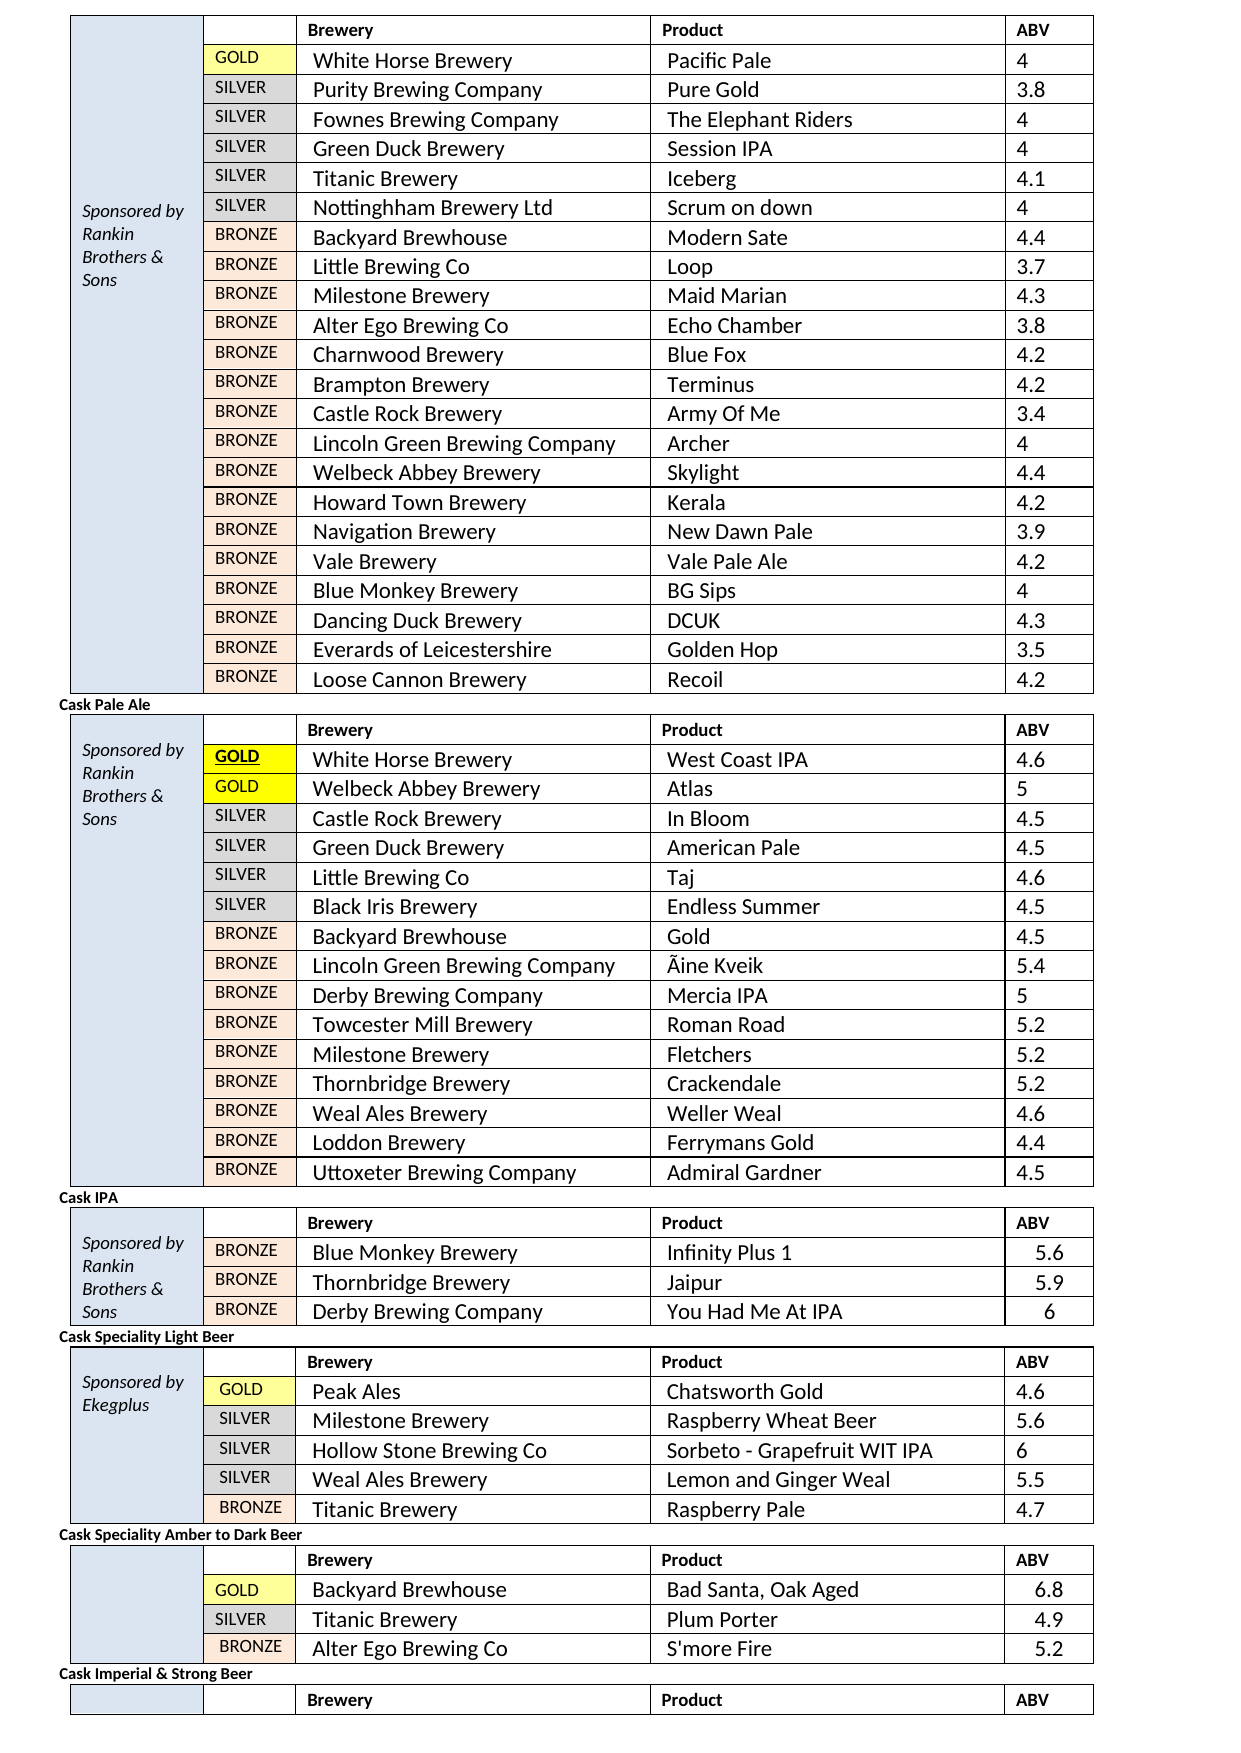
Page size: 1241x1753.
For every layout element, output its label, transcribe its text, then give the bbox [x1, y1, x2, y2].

table_cell Kerala [651, 488, 1005, 516]
table_cell 3.8 [1006, 311, 1093, 339]
table_cell 4.5 [1006, 922, 1093, 950]
table_cell Chatsworth Gold [651, 1377, 1004, 1405]
table_header [204, 16, 296, 44]
table_cell BRONZE [204, 340, 296, 368]
table_cell Welbeck Abbey Brewery [297, 458, 650, 486]
table_cell BRONZE [204, 635, 296, 663]
table_cell Green Duck Brewery [297, 134, 650, 162]
table_cell Thornbridge Brewery [297, 1267, 650, 1296]
table_cell Milestone Brewery [297, 1040, 650, 1068]
table_cell BRONZE [204, 252, 296, 280]
table_cell BRONZE [204, 1158, 296, 1186]
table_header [71, 1685, 203, 1713]
table_cell West Coast IPA [651, 745, 1004, 773]
table_header Sponsored by Rankin Brothers & Sons [71, 16, 203, 693]
table_cell Skylight [651, 458, 1005, 486]
table_cell Lincoln Green Brewing Company [297, 951, 650, 979]
table_header Brewery [296, 1546, 650, 1574]
table_cell 4.5 [1006, 804, 1093, 832]
table_cell DCUK [651, 605, 1005, 634]
table_cell Loddon Brewery [297, 1128, 650, 1156]
table_cell Endless Summer [651, 892, 1004, 921]
table_cell American Pale [651, 833, 1004, 862]
table_cell BRONZE [204, 664, 296, 693]
table_cell Alter Ego Brewing Co [296, 1634, 650, 1663]
table_cell BRONZE [204, 1069, 296, 1097]
table_cell 4.3 [1006, 281, 1093, 309]
table_cell 3.4 [1006, 399, 1093, 427]
table_cell Golden Hop [651, 635, 1005, 663]
table_cell SILVER [204, 833, 296, 862]
table_cell 5.2 [1005, 1634, 1093, 1663]
table_cell 4.6 [1005, 1377, 1093, 1405]
table_cell 4.4 [1006, 222, 1093, 251]
table_cell Weal Ales Brewery [296, 1465, 650, 1494]
table_cell 5 [1006, 981, 1093, 1009]
table_cell Loop [651, 252, 1005, 280]
table_cell Welbeck Abbey Brewery [297, 774, 650, 803]
table_cell 4.2 [1006, 664, 1093, 693]
table_cell SILVER [204, 1605, 295, 1633]
table_cell BRONZE [204, 399, 296, 427]
table_cell Nottinghham Brewery Ltd [297, 193, 650, 221]
table_cell 4 [1006, 45, 1093, 74]
table_header Product [651, 1685, 1004, 1713]
table_header [204, 1348, 295, 1376]
table_cell Gold [651, 922, 1004, 950]
table_cell Navigation Brewery [297, 517, 650, 545]
table_cell 5.2 [1006, 1040, 1093, 1068]
table_cell BRONZE [204, 1010, 296, 1038]
table_cell 3.5 [1006, 635, 1093, 663]
table_cell Castle Rock Brewery [297, 399, 650, 427]
table_cell Mercia IPA [651, 981, 1004, 1009]
table_header Product [651, 1348, 1004, 1376]
table_header ABV [1006, 715, 1093, 744]
table_cell GOLD [204, 745, 296, 773]
table_cell Titanic Brewery [297, 163, 650, 192]
table_cell 4.2 [1006, 370, 1093, 398]
table_cell 5.5 [1005, 1465, 1093, 1494]
table_cell Blue Fox [651, 340, 1005, 368]
table_cell Admiral Gardner [651, 1158, 1004, 1186]
table_cell 4.3 [1006, 605, 1093, 634]
table_cell 4.5 [1006, 892, 1093, 921]
table_cell Hollow Stone Brewing Co [296, 1436, 650, 1464]
table_cell Archer [651, 429, 1005, 457]
table_cell Jaipur [651, 1267, 1004, 1296]
table_cell 4.6 [1006, 863, 1093, 891]
table_cell 5.6 [1006, 1238, 1093, 1266]
table_cell BRONZE [204, 281, 296, 309]
table_cell Vale Brewery [297, 546, 650, 575]
table_header Brewery [296, 1348, 650, 1376]
table_cell 5.4 [1006, 951, 1093, 979]
table_header ABV [1006, 16, 1093, 44]
table_cell 4 [1006, 576, 1093, 604]
table_cell 3.7 [1006, 252, 1093, 280]
text Cask Speciality Light Beer [59, 1326, 1165, 1346]
table_cell 4.2 [1006, 546, 1093, 575]
table_cell BRONZE [204, 1238, 296, 1266]
table_header ABV [1005, 1348, 1093, 1376]
table_cell Lemon and Ginger Weal [651, 1465, 1004, 1494]
table_cell BRONZE [204, 429, 296, 457]
table_cell BRONZE [204, 1128, 296, 1156]
table_cell SILVER [204, 804, 296, 832]
table_cell Raspberry Wheat Beer [651, 1406, 1004, 1435]
table_cell 4.5 [1006, 1158, 1093, 1186]
table_cell Charnwood Brewery [297, 340, 650, 368]
table_cell 5.2 [1006, 1069, 1093, 1097]
table_cell S'more Fire [651, 1634, 1004, 1663]
table_cell The Elephant Riders [651, 104, 1005, 133]
table_cell Thornbridge Brewery [297, 1069, 650, 1097]
table_cell BRONZE [204, 458, 296, 486]
table_cell Little Brewing Co [297, 863, 650, 891]
table_cell BRONZE [204, 1040, 296, 1068]
table_header ABV [1005, 1546, 1093, 1574]
table_cell SILVER [204, 163, 296, 192]
table_cell Scrum on down [651, 193, 1005, 221]
table_cell BRONZE [204, 488, 296, 516]
table_cell Peak Ales [296, 1377, 650, 1405]
table_header Sponsored by Rankin Brothers & Sons [71, 1208, 203, 1325]
table_cell Fownes Brewing Company [297, 104, 650, 133]
table_cell Purity Brewing Company [297, 75, 650, 103]
table_cell GOLD [204, 45, 296, 74]
table_cell Ferrymans Gold [651, 1128, 1004, 1156]
table_cell Terminus [651, 370, 1005, 398]
table_header Brewery [297, 16, 650, 44]
table_cell In Bloom [651, 804, 1004, 832]
table_cell Vale Pale Ale [651, 546, 1005, 575]
table_header Product [651, 16, 1005, 44]
table_cell Lincoln Green Brewing Company [297, 429, 650, 457]
table_cell 4.4 [1006, 458, 1093, 486]
table_cell Roman Road [651, 1010, 1004, 1038]
table_cell Maid Marian [651, 281, 1005, 309]
table_header Product [651, 1208, 1004, 1237]
table_cell Black Iris Brewery [297, 892, 650, 921]
table_cell Alter Ego Brewing Co [297, 311, 650, 339]
table_cell Brampton Brewery [297, 370, 650, 398]
table_cell BRONZE [204, 370, 296, 398]
table_header [204, 715, 296, 744]
table_cell Blue Monkey Brewery [297, 1238, 650, 1266]
table_cell 4.4 [1006, 1128, 1093, 1156]
table_cell Dancing Duck Brewery [297, 605, 650, 634]
table_cell Army Of Me [651, 399, 1005, 427]
table_cell Castle Rock Brewery [297, 804, 650, 832]
table_cell Titanic Brewery [296, 1605, 650, 1633]
table_cell White Horse Brewery [297, 45, 650, 74]
table_cell Derby Brewing Company [297, 981, 650, 1009]
table_cell You Had Me At IPA [651, 1297, 1004, 1325]
table_cell New Dawn Pale [651, 517, 1005, 545]
table_cell 4 [1006, 193, 1093, 221]
table_cell Pacific Pale [651, 45, 1005, 74]
table_cell 6.8 [1005, 1575, 1093, 1604]
table_cell Sorbeto - Grapefruit WIT IPA [651, 1436, 1004, 1464]
table_header Sponsored by Rankin Brothers & Sons [71, 715, 203, 1186]
table_cell SILVER [204, 892, 296, 921]
table_cell Blue Monkey Brewery [297, 576, 650, 604]
table_cell 4.7 [1005, 1495, 1093, 1523]
table_cell Pure Gold [651, 75, 1005, 103]
table_cell SILVER [204, 1465, 295, 1494]
table_header Brewery [296, 1685, 650, 1713]
table_header Product [651, 715, 1004, 744]
table_cell SILVER [204, 1406, 295, 1435]
text Cask Speciality Amber to Dark Beer [59, 1524, 1165, 1545]
table_cell 4.2 [1006, 488, 1093, 516]
table_cell Loose Cannon Brewery [297, 664, 650, 693]
table_cell Weller Weal [651, 1099, 1004, 1127]
table_cell GOLD [204, 774, 296, 803]
table_cell Derby Brewing Company [297, 1297, 650, 1325]
table_cell 4.6 [1006, 745, 1093, 773]
table_cell SILVER [204, 134, 296, 162]
table_cell SILVER [204, 1436, 295, 1464]
table_cell Everards of Leicestershire [297, 635, 650, 663]
table_cell BRONZE [204, 981, 296, 1009]
table_cell BRONZE [204, 1267, 296, 1296]
table_cell GOLD [204, 1575, 295, 1604]
table_cell BRONZE [204, 1495, 295, 1523]
table_cell BRONZE [204, 1297, 296, 1325]
table_cell BRONZE [204, 1634, 295, 1663]
table_cell 5.6 [1005, 1406, 1093, 1435]
table_header ABV [1005, 1685, 1093, 1713]
table_cell SILVER [204, 75, 296, 103]
table_cell Milestone Brewery [297, 281, 650, 309]
table_cell Raspberry Pale [651, 1495, 1004, 1523]
table_cell Milestone Brewery [296, 1406, 650, 1435]
table_cell Uttoxeter Brewing Company [297, 1158, 650, 1186]
table_cell White Horse Brewery [297, 745, 650, 773]
table_header [204, 1208, 296, 1237]
table_cell 4 [1006, 134, 1093, 162]
table_cell BG Sips [651, 576, 1005, 604]
table_cell GOLD [204, 1377, 295, 1405]
table_cell Ãine Kveik [651, 951, 1004, 979]
table_cell BRONZE [204, 222, 296, 251]
table_cell SILVER [204, 193, 296, 221]
table_cell Crackendale [651, 1069, 1004, 1097]
table_cell Bad Santa, Oak Aged [651, 1575, 1004, 1604]
table_cell 5.2 [1006, 1010, 1093, 1038]
table_cell BRONZE [204, 546, 296, 575]
table_header [204, 1685, 295, 1713]
table_cell 4.6 [1006, 1099, 1093, 1127]
text Cask Pale Ale [59, 694, 1165, 714]
table_cell Plum Porter [651, 1605, 1004, 1633]
table_cell 3.9 [1006, 517, 1093, 545]
table_header ABV [1006, 1208, 1093, 1237]
table_cell 6 [1005, 1436, 1093, 1464]
table_cell Little Brewing Co [297, 252, 650, 280]
table_cell Modern Sate [651, 222, 1005, 251]
table_cell Backyard Brewhouse [296, 1575, 650, 1604]
table_cell 5.9 [1006, 1267, 1093, 1296]
table_cell BRONZE [204, 517, 296, 545]
table_cell BRONZE [204, 1099, 296, 1127]
table_cell Weal Ales Brewery [297, 1099, 650, 1127]
table_cell 4.2 [1006, 340, 1093, 368]
table_cell Recoil [651, 664, 1005, 693]
table_header Sponsored by Ekegplus [71, 1348, 203, 1523]
table_cell Backyard Brewhouse [297, 222, 650, 251]
table_cell 3.8 [1006, 75, 1093, 103]
table_cell Towcester Mill Brewery [297, 1010, 650, 1038]
table_cell Backyard Brewhouse [297, 922, 650, 950]
table_cell SILVER [204, 863, 296, 891]
table_cell Infinity Plus 1 [651, 1238, 1004, 1266]
table_cell 6 [1006, 1297, 1093, 1325]
table_header [71, 1546, 203, 1663]
table_cell 4.5 [1006, 833, 1093, 862]
table_cell Howard Town Brewery [297, 488, 650, 516]
table_cell Iceberg [651, 163, 1005, 192]
table_cell 5 [1006, 774, 1093, 803]
text Cask Imperial & Strong Beer [59, 1664, 1165, 1684]
table_cell BRONZE [204, 605, 296, 634]
table_cell Titanic Brewery [296, 1495, 650, 1523]
table_cell Session IPA [651, 134, 1005, 162]
table_header Product [651, 1546, 1004, 1574]
text Cask IPA [59, 1187, 1165, 1207]
table_cell BRONZE [204, 576, 296, 604]
table_cell 4 [1006, 104, 1093, 133]
table_cell BRONZE [204, 951, 296, 979]
table_cell 4.9 [1005, 1605, 1093, 1633]
table_cell Echo Chamber [651, 311, 1005, 339]
table_cell 4 [1006, 429, 1093, 457]
table_cell 4.1 [1006, 163, 1093, 192]
table_header [204, 1546, 295, 1574]
table_header Brewery [297, 1208, 650, 1237]
table_cell Fletchers [651, 1040, 1004, 1068]
table_cell Green Duck Brewery [297, 833, 650, 862]
table_cell BRONZE [204, 922, 296, 950]
table_cell BRONZE [204, 311, 296, 339]
table_cell Atlas [651, 774, 1004, 803]
table_cell Taj [651, 863, 1004, 891]
table_header Brewery [297, 715, 650, 744]
table_cell SILVER [204, 104, 296, 133]
